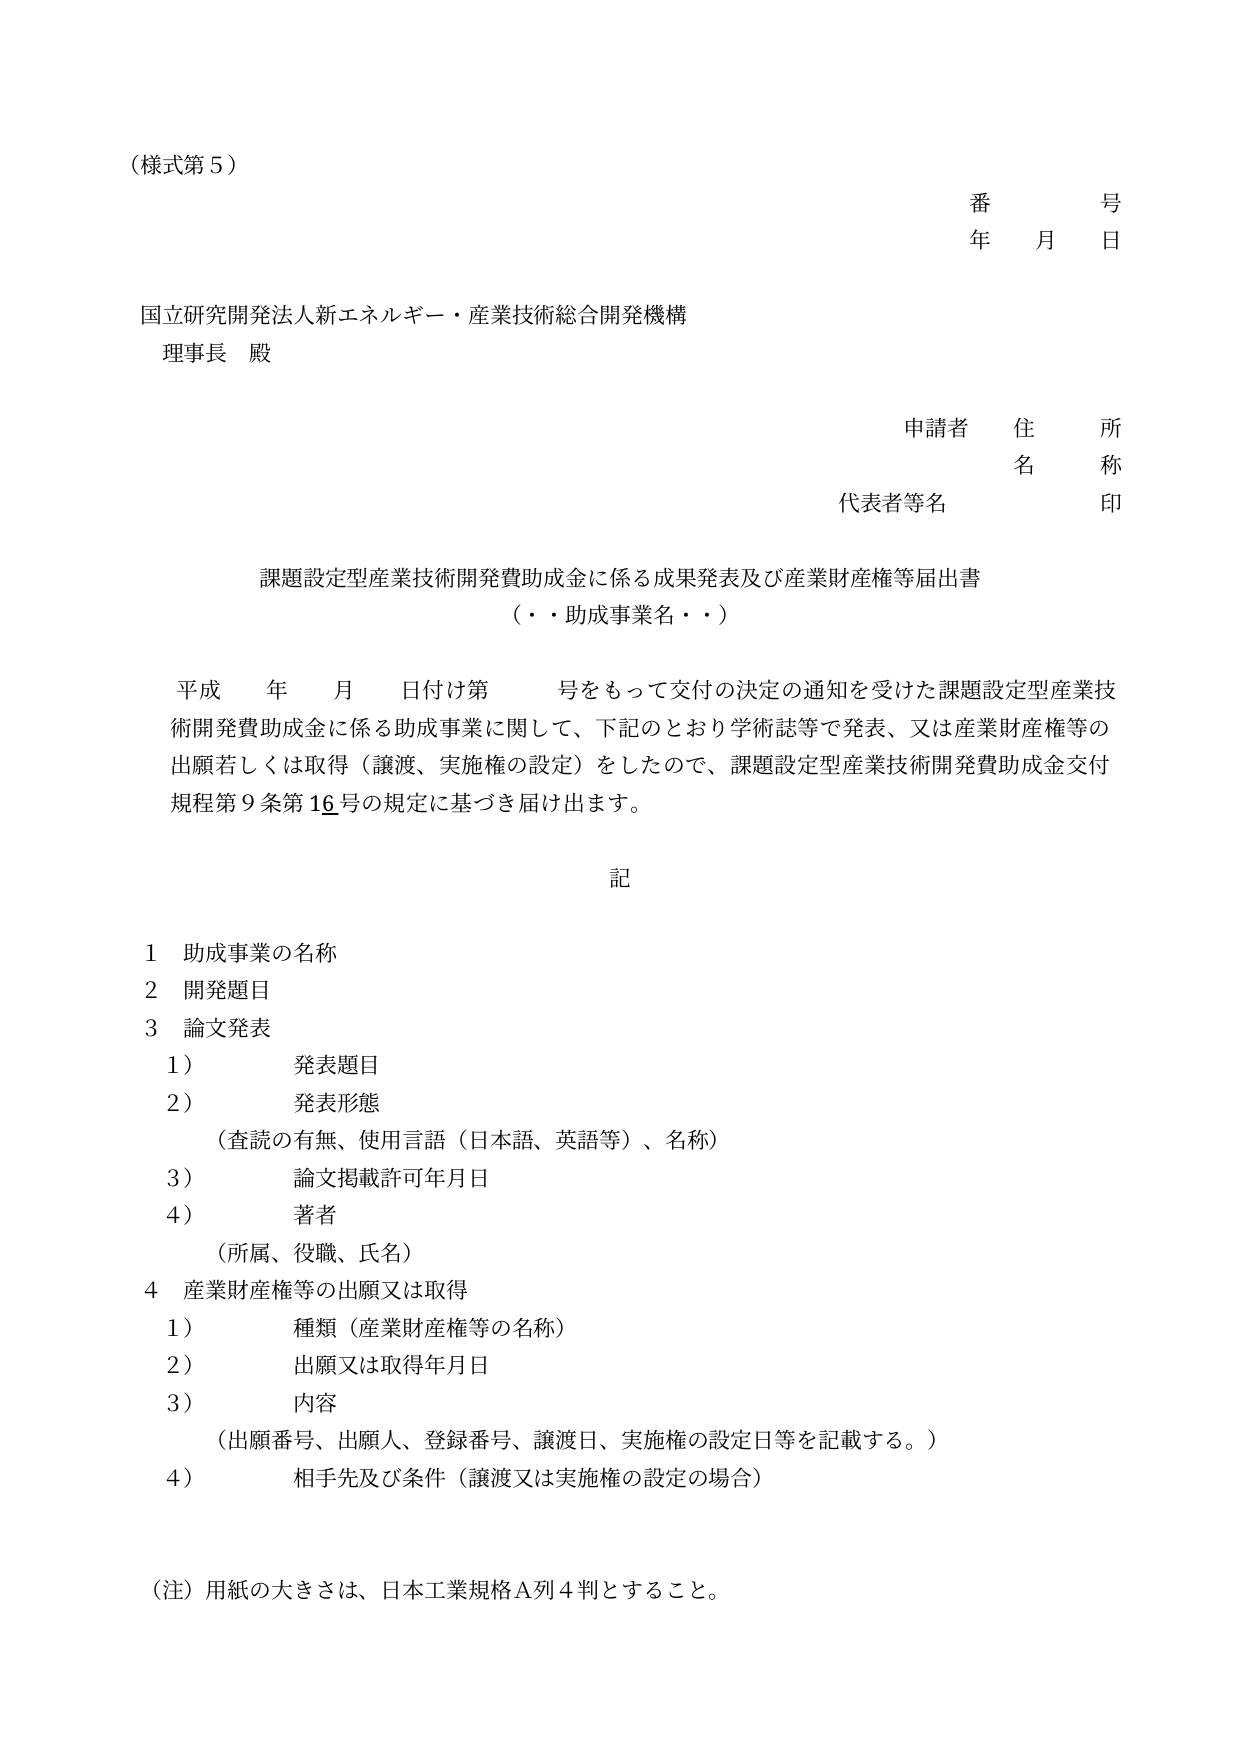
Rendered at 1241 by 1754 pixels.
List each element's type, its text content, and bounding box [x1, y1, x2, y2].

subtitle （・・助成事業名・・） [118, 596, 1122, 633]
text 名 称 [118, 446, 1122, 483]
text （所属、役職、氏名） [206, 1233, 1122, 1271]
text １ 助成事業の名称 [118, 933, 1122, 971]
text （出願番号、出願人、登録番号、譲渡日、実施権の設定日等を記載する。） [162, 1421, 1122, 1458]
text 理事長 殿 [118, 333, 1122, 371]
list 出願又は取得年月日 [162, 1346, 1122, 1383]
list 相手先及び条件（譲渡又は実施権の設定の場合） [162, 1458, 1122, 1496]
subtitle 記 [118, 858, 1122, 896]
text 代表者等名 印 [118, 483, 1122, 521]
text ３ 論文発表 [118, 1008, 1122, 1046]
text 平成 年 月 日付け第 号をもって交付の決定の通知を受けた課題設定型産業技術開発費助成金に係る助成事業に関して、下記のとおり学術誌等で発表、又は産業財産権等の出願若しくは取得（譲渡、実施権の設定）をしたので、課題設定型産業技術開発費助成金交付規程第９条第16号の規定に基づき届け出ます。 [142, 671, 1122, 821]
text 番 号 [118, 183, 1122, 221]
list 発表題目 [162, 1046, 1122, 1083]
text 申請者 住 所 [118, 408, 1122, 446]
text 年 月 日 [118, 221, 1122, 258]
text 国立研究開発法人新エネルギー・産業技術総合開発機構 [118, 296, 1122, 333]
text ４ 産業財産権等の出願又は取得 [118, 1271, 1122, 1308]
text 課題設定型産業技術開発費助成金に係る成果発表及び産業財産権等届出書 [118, 558, 1122, 596]
list 著者 [162, 1196, 1122, 1233]
text （注）用紙の大きさは、日本工業規格Ａ列４判とすること。 [118, 1571, 1122, 1608]
list 内容 [162, 1383, 1122, 1421]
list 論文掲載許可年月日 [162, 1158, 1122, 1196]
text （様式第５） [118, 146, 1122, 183]
list 種類（産業財産権等の名称） [162, 1308, 1122, 1346]
text （査読の有無、使用言語（日本語、英語等）、名称） [206, 1121, 1122, 1158]
list 発表形態 [162, 1083, 1122, 1121]
text ２ 開発題目 [118, 971, 1122, 1008]
